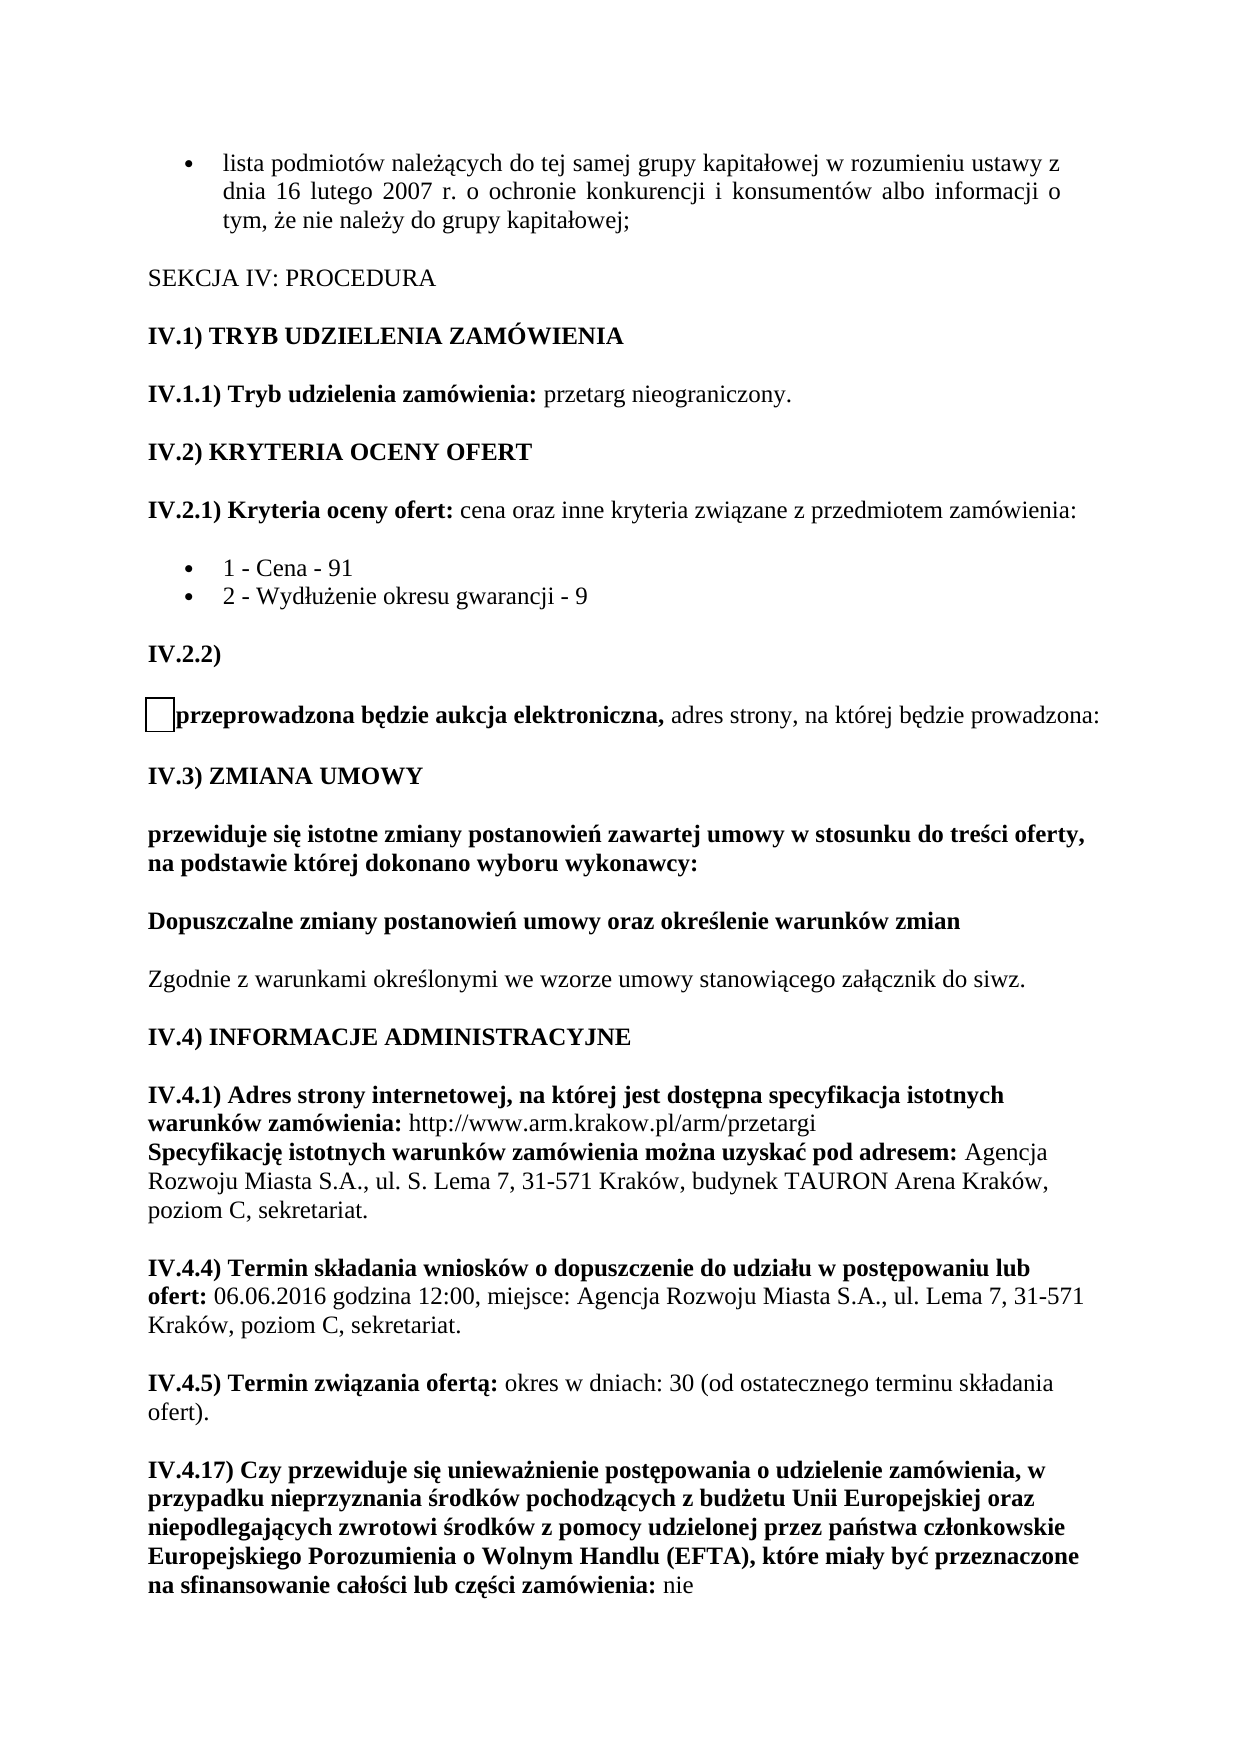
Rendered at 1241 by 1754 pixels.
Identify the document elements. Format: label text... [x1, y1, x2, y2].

text SEKCJA IV: PROCEDURA [148, 263, 1093, 292]
text IV.4.5) Termin związania ofertą: okres w dniach: 30 (od ostatecznego terminu składania ofert). [148, 1368, 1093, 1426]
text Dopuszczalne zmiany postanowień umowy oraz określenie warunków zmian [148, 906, 1093, 935]
text IV.2.2) [148, 639, 1093, 668]
text IV.2.1) Kryteria oceny ofert: cena oraz inne kryteria związane z przedmiotem zamówienia: [148, 495, 1093, 523]
list 2 - Wydłużenie okresu gwarancji - 9 [185, 581, 1093, 610]
list lista podmiotów należących do tej samej grupy kapitałowej w rozumieniu ustawy z dnia 16 lutego 2007 r. o ochronie konkurencji i konsumentów albo informacji o tym, że nie należy do grupy kapitałowej; [185, 148, 1061, 234]
list 1 - Cena - 91 [185, 553, 1093, 581]
text IV.4.1) Adres strony internetowej, na której jest dostępna specyfikacja istotnych warunków zamówienia: http://www.arm.krakow.pl/arm/przetargi Specyfikację istotnych warunków zamówienia można uzyskać pod adresem: Agencja Rozwoju Miasta S.A., ul. S. Lema 7, 31-571 Kraków, budynek TAURON Arena Kraków, poziom C, sekretariat. [148, 1080, 1093, 1223]
text IV.1) TRYB UDZIELENIA ZAMÓWIENIA [148, 321, 1093, 350]
text IV.3) ZMIANA UMOWY [148, 761, 1093, 790]
text przewiduje się istotne zmiany postanowień zawartej umowy w stosunku do treści oferty, na podstawie której dokonano wyboru wykonawcy: [148, 819, 1093, 877]
text Zgodnie z warunkami określonymi we wzorze umowy stanowiącego załącznik do siwz. [148, 964, 1093, 993]
text IV.4.17) Czy przewiduje się unieważnienie postępowania o udzielenie zamówienia, w przypadku nieprzyznania środków pochodzących z budżetu Unii Europejskiej oraz niepodlegających zwrotowi środków z pomocy udzielonej przez państwa członkowskie Europejskiego Porozumienia o Wolnym Handlu (EFTA), które miały być przeznaczone na sfinansowanie całości lub części zamówienia: nie [148, 1455, 1093, 1598]
text IV.1.1) Tryb udzielenia zamówienia: przetarg nieograniczony. [148, 379, 1093, 408]
text IV.4) INFORMACJE ADMINISTRACYJNE [148, 1022, 1093, 1051]
table_header przeprowadzona będzie aukcja elektroniczna, adres strony, na której będzie prowadzona: [175, 697, 1102, 731]
table_header [147, 699, 173, 731]
text IV.2) KRYTERIA OCENY OFERT [148, 437, 1093, 466]
text IV.4.4) Termin składania wniosków o dopuszczenie do udziału w postępowaniu lub ofert: 06.06.2016 godzina 12:00, miejsce: Agencja Rozwoju Miasta S.A., ul. Lema 7, 31-571 Kraków, poziom C, sekretariat. [148, 1253, 1093, 1339]
